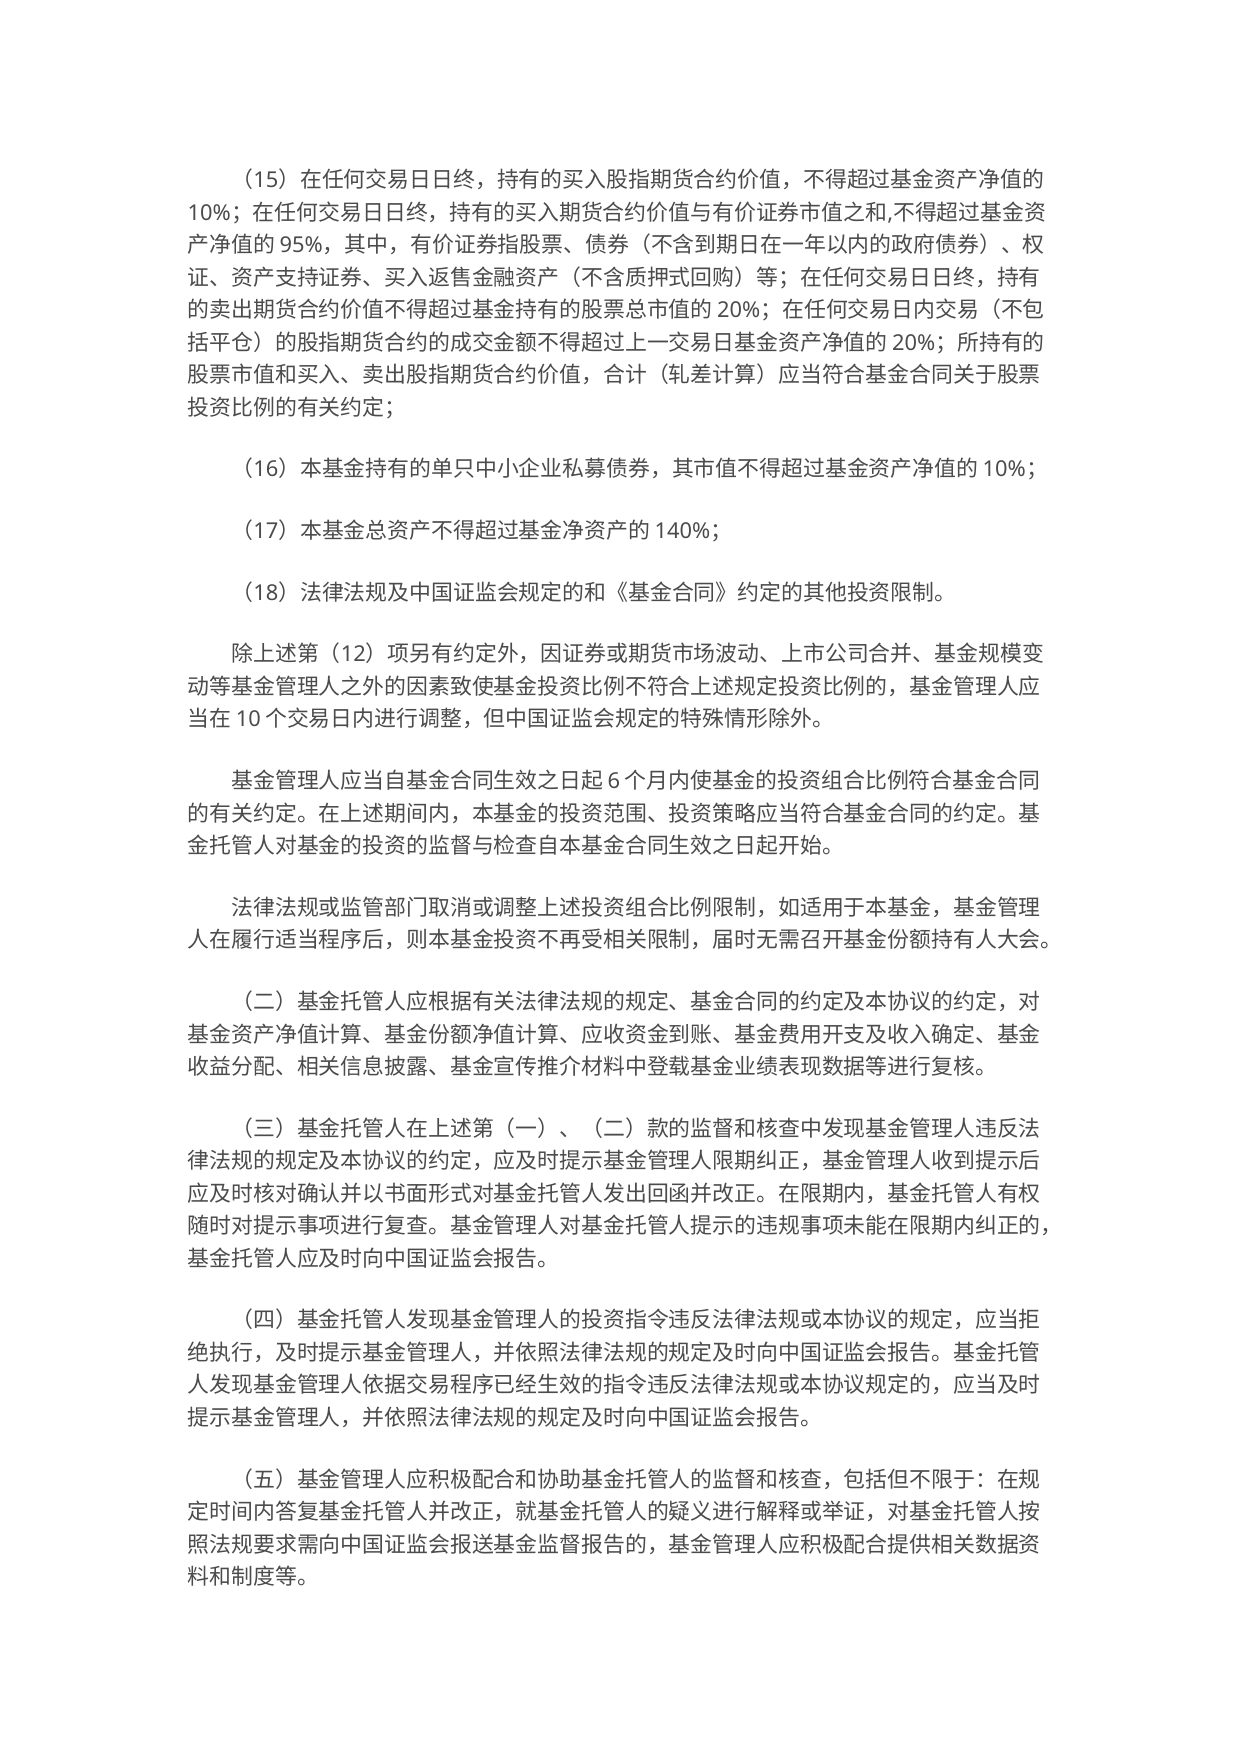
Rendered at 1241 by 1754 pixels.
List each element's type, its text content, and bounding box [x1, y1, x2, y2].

text （15）在任何交易日日终，持有的买入股指期货合约价值，不得超过基金资产净值的10%；在任何交易日日终，持有的买入期货合约价值与有价证券市值之和,不得超过基金资产净值的95%，其中，有价证券指股票、债券（不含到期日在一年以内的政府债券）、权证、资产支持证券、买入返售金融资产（不含质押式回购）等；在任何交易日日终，持有的卖出期货合约价值不得超过基金持有的股票总市值的20%；在任何交易日内交易（不包括平仓）的股指期货合约的成交金额不得超过上一交易日基金资产净值的20%；所持有的股票市值和买入、卖出股指期货合约价值，合计（轧差计算）应当符合基金合同关于股票投资比例的有关约定； [187, 162, 1053, 422]
text （五）基金管理人应积极配合和协助基金托管人的监督和核查，包括但不限于：在规定时间内答复基金托管人并改正，就基金托管人的疑义进行解释或举证，对基金托管人按照法规要求需向中国证监会报送基金监督报告的，基金管理人应积极配合提供相关数据资料和制度等。 [187, 1461, 1053, 1591]
text （17）本基金总资产不得超过基金净资产的140%； [187, 513, 1053, 545]
text 基金管理人应当自基金合同生效之日起6个月内使基金的投资组合比例符合基金合同的有关约定。在上述期间内，本基金的投资范围、投资策略应当符合基金合同的约定。基金托管人对基金的投资的监督与检查自本基金合同生效之日起开始。 [187, 763, 1053, 860]
text 法律法规或监管部门取消或调整上述投资组合比例限制，如适用于本基金，基金管理人在履行适当程序后，则本基金投资不再受相关限制，届时无需召开基金份额持有人大会。 [187, 889, 1053, 954]
text （四）基金托管人发现基金管理人的投资指令违反法律法规或本协议的规定，应当拒绝执行，及时提示基金管理人，并依照法律法规的规定及时向中国证监会报告。基金托管人发现基金管理人依据交易程序已经生效的指令违反法律法规或本协议规定的，应当及时提示基金管理人，并依照法律法规的规定及时向中国证监会报告。 [187, 1302, 1053, 1432]
text （二）基金托管人应根据有关法律法规的规定、基金合同的约定及本协议的约定，对基金资产净值计算、基金份额净值计算、应收资金到账、基金费用开支及收入确定、基金收益分配、相关信息披露、基金宣传推介材料中登载基金业绩表现数据等进行复核。 [187, 984, 1053, 1081]
text （18）法律法规及中国证监会规定的和《基金合同》约定的其他投资限制。 [187, 574, 1053, 607]
text （三）基金托管人在上述第（一）、（二）款的监督和核查中发现基金管理人违反法律法规的规定及本协议的约定，应及时提示基金管理人限期纠正，基金管理人收到提示后应及时核对确认并以书面形式对基金托管人发出回函并改正。在限期内，基金托管人有权随时对提示事项进行复查。基金管理人对基金托管人提示的违规事项未能在限期内纠正的，基金托管人应及时向中国证监会报告。 [187, 1110, 1053, 1273]
text 除上述第（12）项另有约定外，因证券或期货市场波动、上市公司合并、基金规模变动等基金管理人之外的因素致使基金投资比例不符合上述规定投资比例的，基金管理人应当在10个交易日内进行调整，但中国证监会规定的特殊情形除外。 [187, 636, 1053, 734]
text （16）本基金持有的单只中小企业私募债券，其市值不得超过基金资产净值的10%； [187, 451, 1053, 484]
